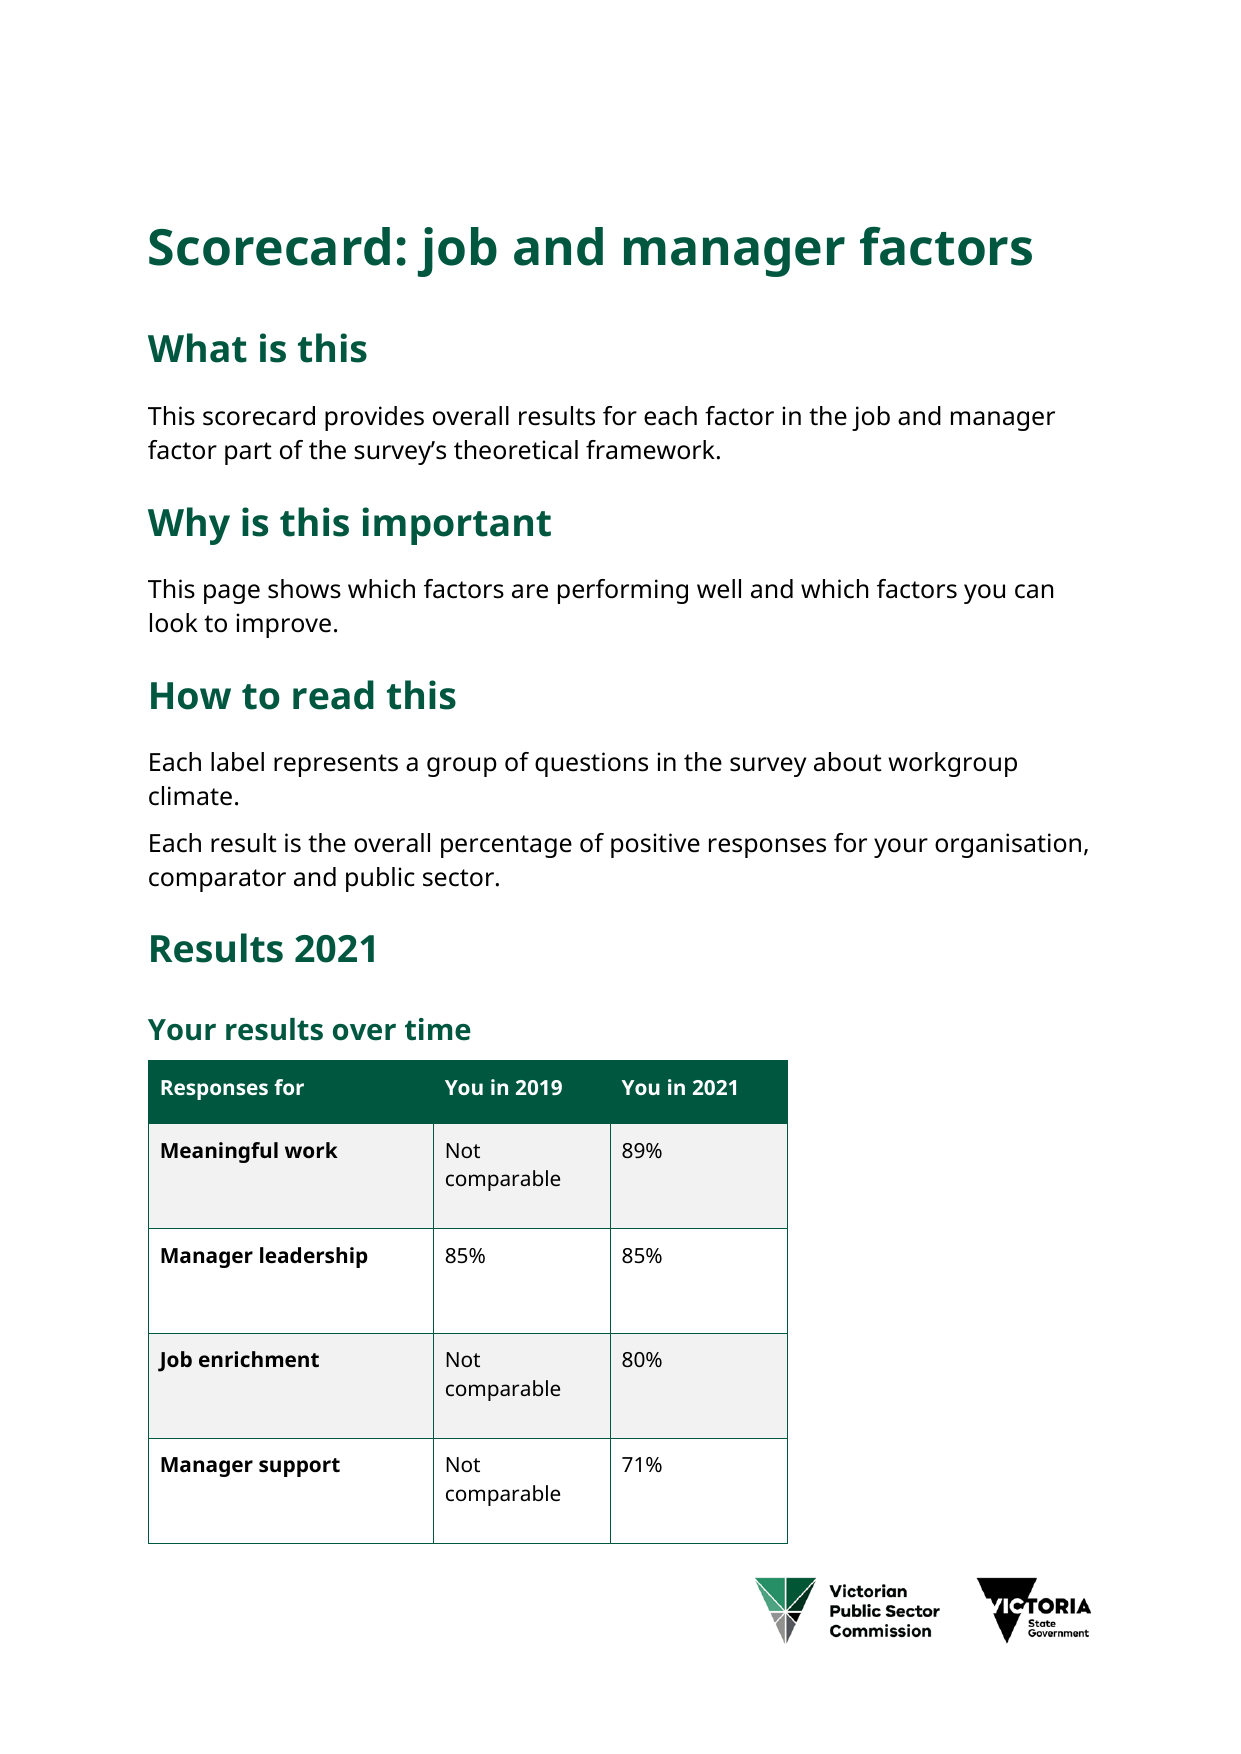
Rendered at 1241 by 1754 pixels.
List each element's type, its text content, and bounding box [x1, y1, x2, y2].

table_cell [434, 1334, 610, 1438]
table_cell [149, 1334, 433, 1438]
subtitle How to read this [148, 669, 1092, 720]
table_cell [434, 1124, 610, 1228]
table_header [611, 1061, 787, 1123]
text This page shows which factors are performing well and which factors you can look to improve. [148, 572, 1092, 640]
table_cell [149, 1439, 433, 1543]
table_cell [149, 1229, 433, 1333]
subtitle Your results over time [148, 1009, 1092, 1048]
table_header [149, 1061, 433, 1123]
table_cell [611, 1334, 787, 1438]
text Each result is the overall percentage of positive responses for your organisation, comparator and public sector. [148, 825, 1092, 893]
subtitle Results 2021 [148, 923, 1092, 974]
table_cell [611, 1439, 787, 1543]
subtitle What is this [148, 323, 1092, 374]
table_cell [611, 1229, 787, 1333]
text Each label represents a group of questions in the survey about workgroup climate. [148, 745, 1092, 813]
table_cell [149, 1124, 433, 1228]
subtitle Scorecard: job and manager factors [148, 212, 1092, 280]
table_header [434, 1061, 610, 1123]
subtitle Why is this important [148, 496, 1092, 547]
text This scorecard provides overall results for each factor in the job and manager factor part of the survey’s theoretical framework. [148, 398, 1092, 467]
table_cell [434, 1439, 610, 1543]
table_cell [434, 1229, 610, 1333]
picture [754, 1577, 1093, 1645]
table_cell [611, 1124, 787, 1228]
